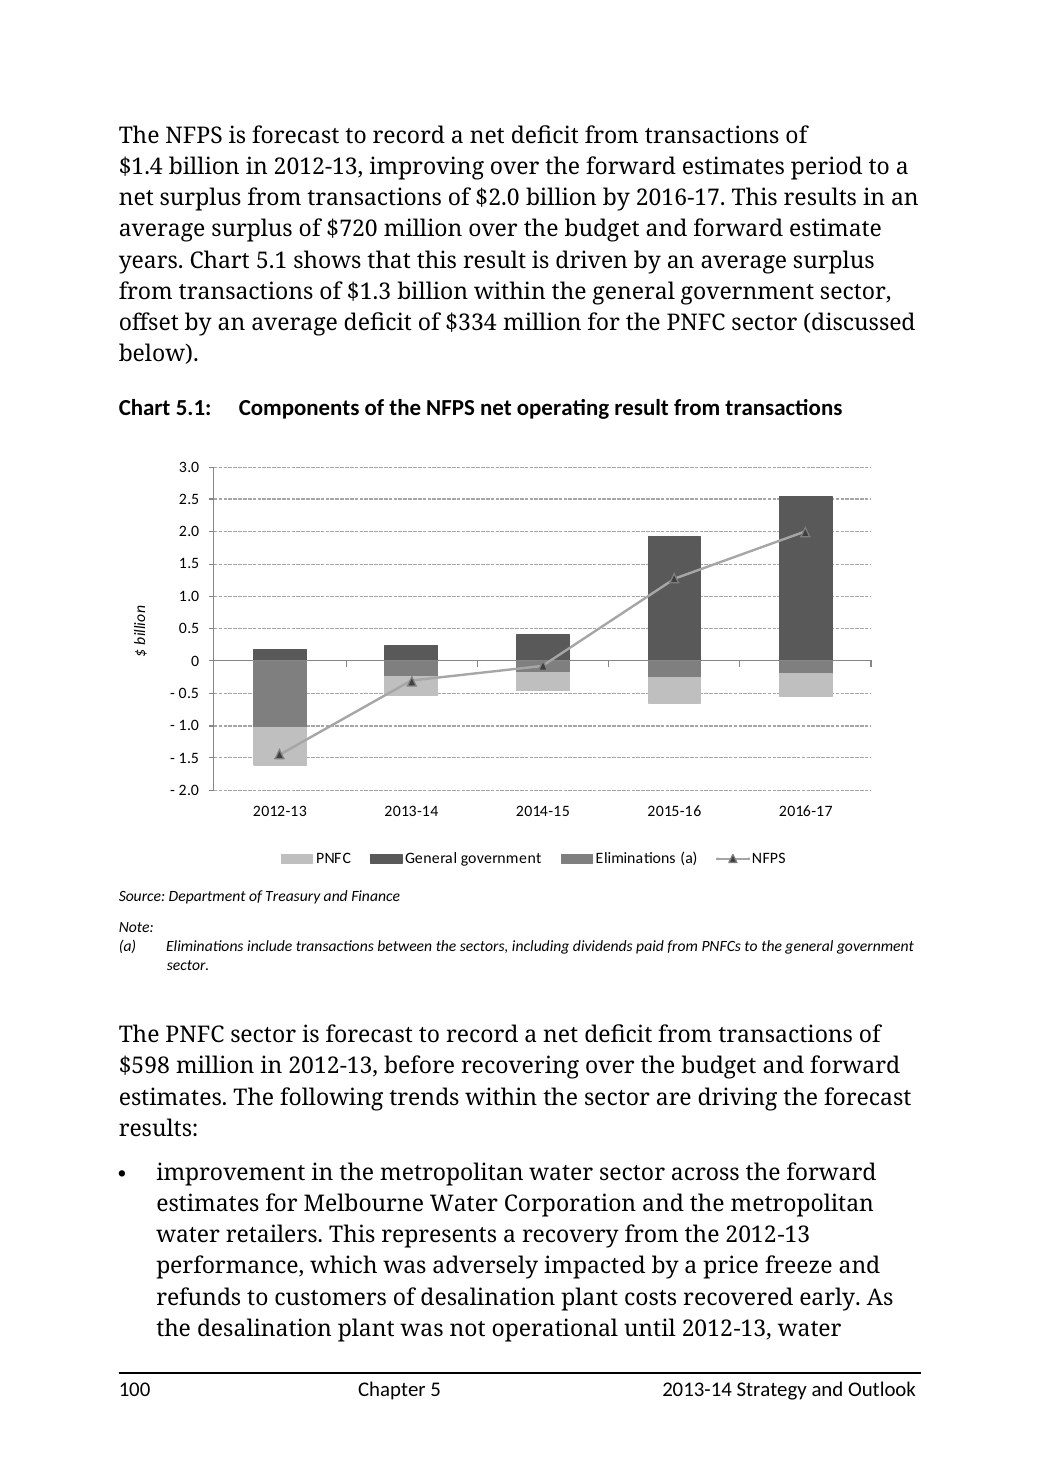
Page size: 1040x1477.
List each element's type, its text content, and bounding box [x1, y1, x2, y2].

text Source: Department of Treasury and Finance [118, 886, 921, 905]
subtitle Chart 5.1: Components of the NFPS net operating result from transactions [118, 393, 921, 422]
text Note: [118, 917, 921, 936]
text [118, 1156, 921, 1343]
text (a) Eliminations include transactions between the sectors, including dividends paid from PNFCs to the general government sector. - [118, 936, 921, 974]
text The PNFC sector is forecast to record a net deficit from transactions of $598 million in 2012-13, before recovering over the budget and forward estimates. The following trends within the sector are driving the forecast results: [118, 1018, 921, 1143]
text The NFPS is forecast to record a net deficit from transactions of $1.4 billion in 2012-13, improving over the forward estimates period to a net surplus from transactions of $2.0 billion by 2016-17. This results in an average surplus of $720 million over the budget and forward estimate years. Chart 5.1 shows that this result is driven by an average surplus from transactions of $1.3 billion within the general government sector, offset by an average deficit of $334 million for the PNFC sector (discussed below). [118, 118, 921, 368]
